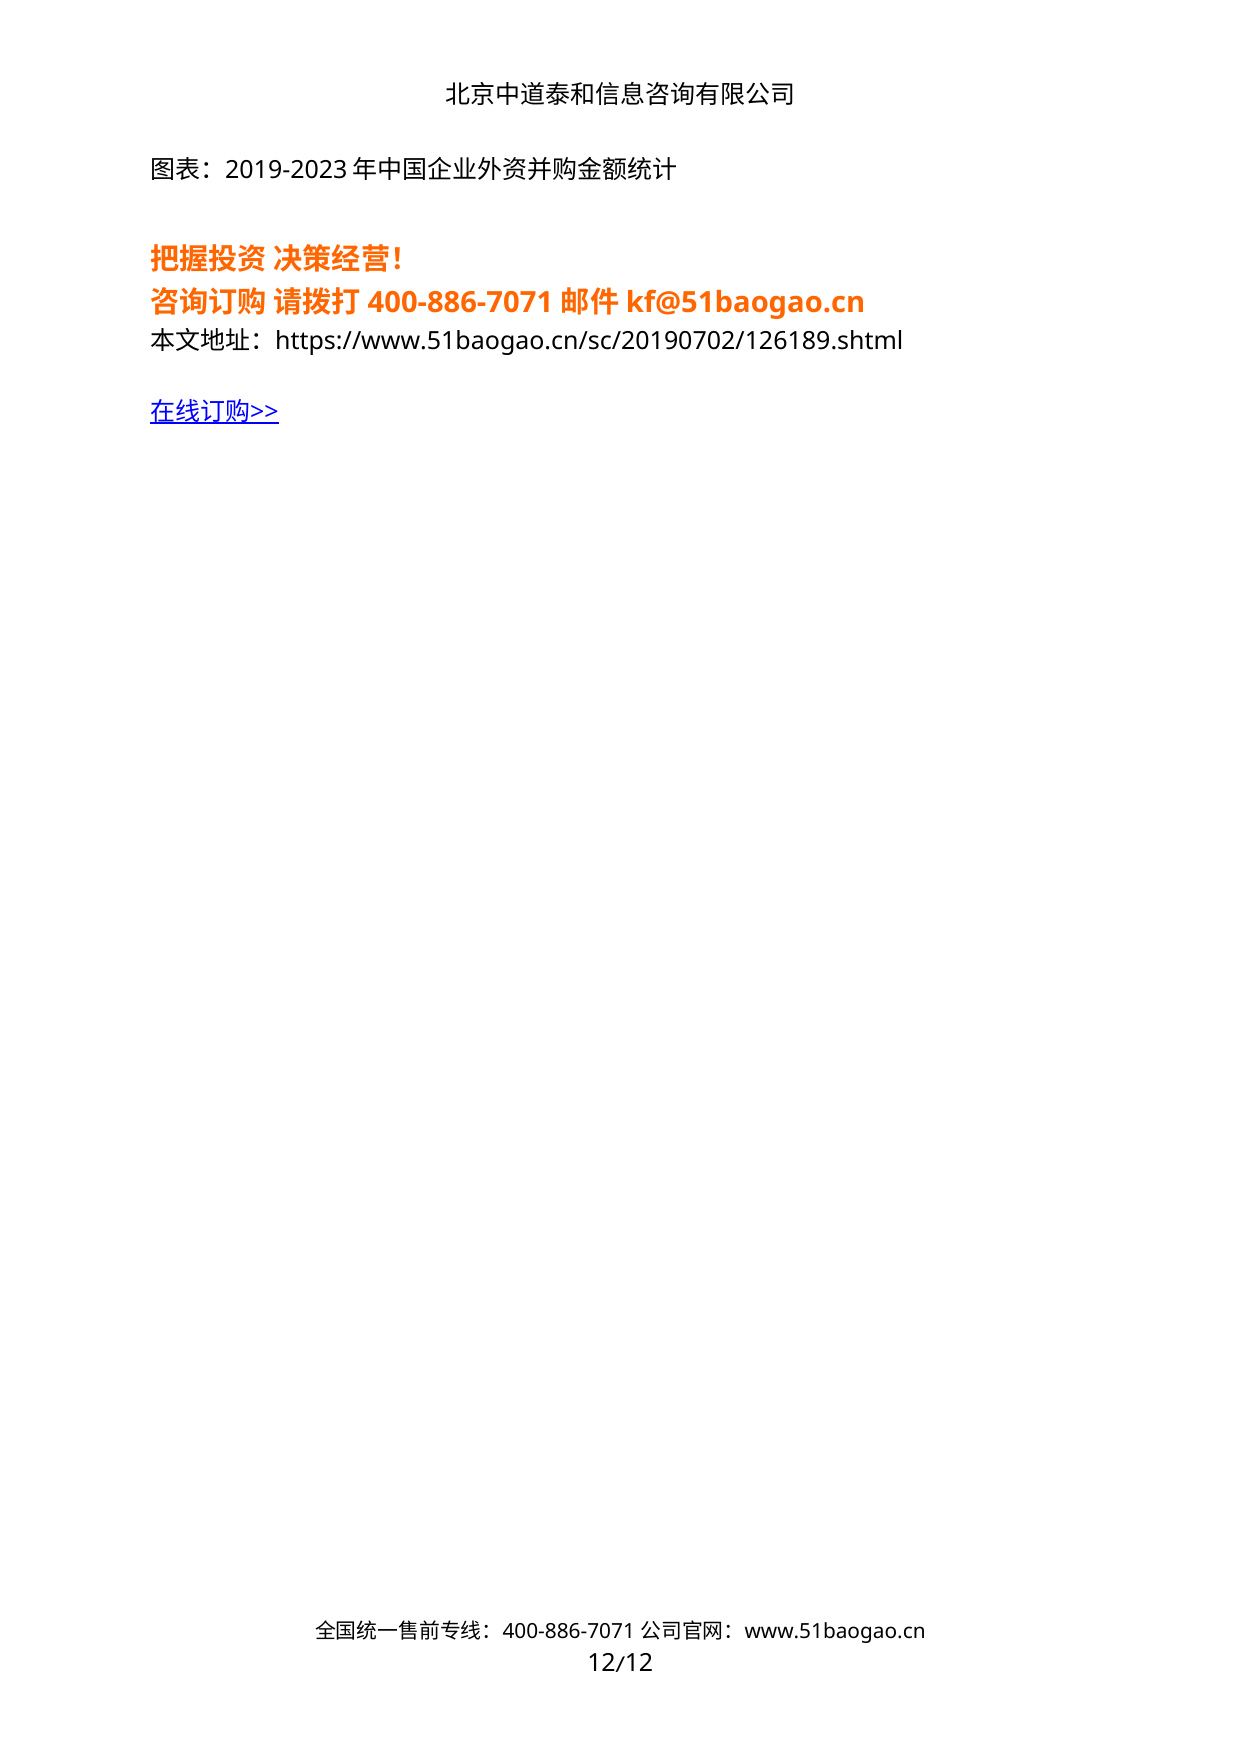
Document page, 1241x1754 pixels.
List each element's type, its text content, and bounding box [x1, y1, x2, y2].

text 把握投资 决策经营！咨询订购 请拨打 400-886-7071 邮件 kf@51baogao.cn本文地址：https://www.51baogao.cn/sc/20190702/126189.shtml [150, 202, 1090, 357]
text 图表：2019-2023年中国企业外资并购金额统计 [150, 150, 1090, 186]
text 在线订购>> [150, 357, 1090, 427]
